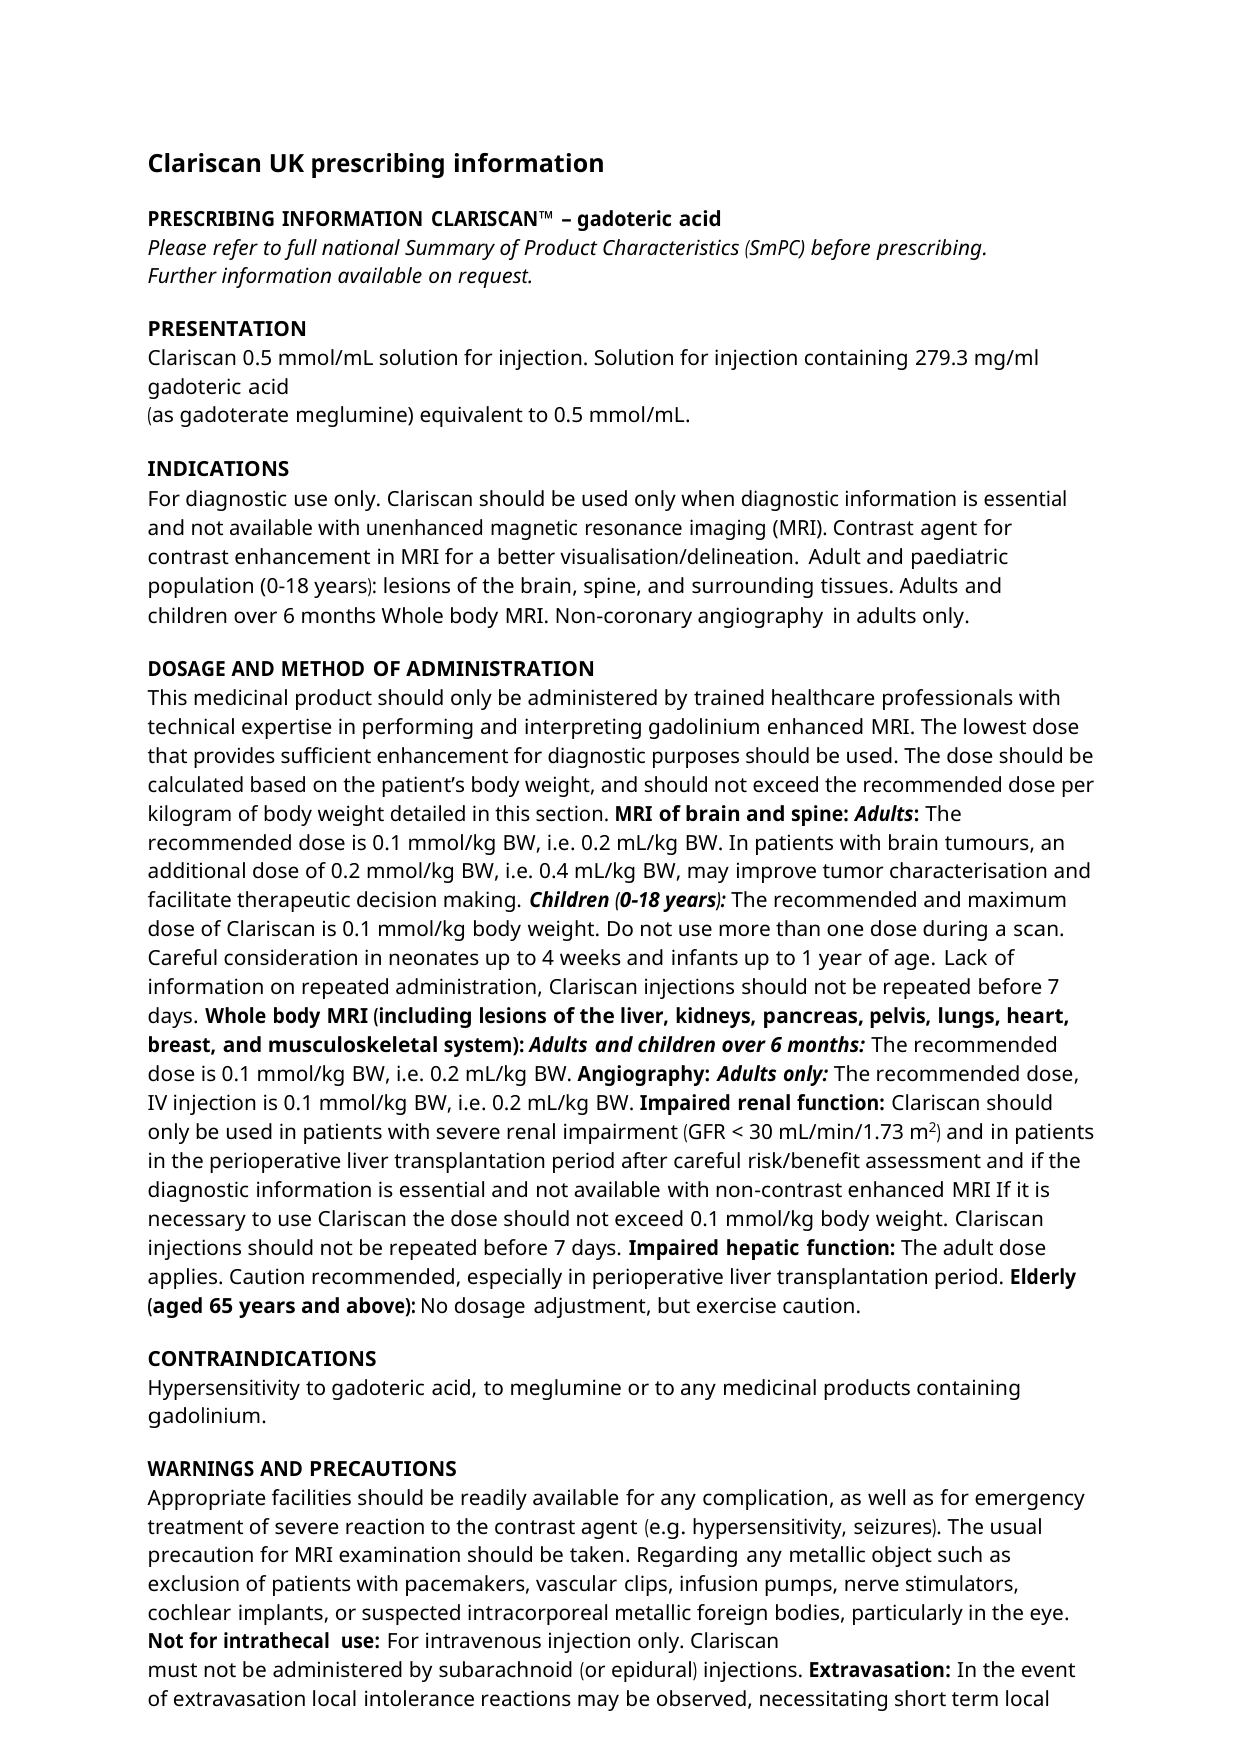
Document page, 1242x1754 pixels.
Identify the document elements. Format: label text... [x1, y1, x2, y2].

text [147, 1655, 1096, 1712]
text For diagnostic use only. Clariscan should be used only when diagnostic information is essential and not available with unenhanced magnetic resonance imaging (MRI). Contrast agent for contrast enhancement in MRI for a better visualisation/delineation. Adult and paediatric population (0-18 years): lesions of the brain, spine, and surrounding tissues. Adults and children over 6 months Whole body MRI. Non-coronary angiography in adults only. [147, 484, 1078, 629]
text Hypersensitivity to gadoteric acid, to meglumine or to any medicinal products containing gadolinium. [147, 1373, 1104, 1429]
text Please refer to full national Summary of Product Characteristics (SmPC) before prescribing. Further information available on request. [147, 233, 995, 290]
text This medicinal product should only be administered by trained healthcare professionals with technical expertise in performing and interpreting gadolinium enhanced MRI. The lowest dose that provides sufficient enhancement for diagnostic purposes should be used. The dose should be calculated based on the patient’s body weight, and should not exceed the recommended dose per kilogram of body weight detailed in this section. MRI of brain and spine: Adults: The recommended dose is 0.1 mmol/kg BW, i.e. 0.2 mL/kg BW. In patients with brain tumours, an additional dose of 0.2 mmol/kg BW, i.e. 0.4 mL/kg BW, may improve tumor characterisation and facilitate therapeutic decision making. Children (0-18 years): The recommended and maximum dose of Clariscan is 0.1 mmol/kg body weight. Do not use more than one dose during a scan. Careful consideration in neonates up to 4 weeks and infants up to 1 year of age. Lack of information on repeated administration, Clariscan injections should not be repeated before 7 days. Whole body MRI (including lesions of the liver, kidneys, pancreas, pelvis, lungs, heart, breast, and musculoskeletal system): Adults and children over 6 months: The recommended dose is 0.1 mmol/kg BW, i.e. 0.2 mL/kg BW. Angiography: Adults only: The recommended dose, IV injection is 0.1 mmol/kg BW, i.e. 0.2 mL/kg BW. Impaired renal function: Clariscan should only be used in patients with severe renal impairment (GFR < 30 mL/min/1.73 m2) and in patients in the perioperative liver transplantation period after careful risk/benefit assessment and if the diagnostic information is essential and not available with non-contrast enhanced MRI If it is necessary to use Clariscan the dose should not exceed 0.1 mmol/kg body weight. Clariscan injections should not be repeated before 7 days. Impaired hepatic function: The adult dose applies. Caution recommended, especially in perioperative liver transplantation period. Elderly (aged 65 years and above): No dosage adjustment, but exercise caution. [147, 683, 1097, 1319]
text INDICATIONS [147, 454, 1104, 482]
text PRESENTATION [147, 314, 1104, 343]
text WARNINGS AND PRECAUTIONS [147, 1454, 1104, 1483]
text DOSAGE AND METHOD OF ADMINISTRATION [147, 654, 1104, 683]
text (as gadoterate meglumine) equivalent to 0.5 mmol/mL. [147, 400, 1104, 429]
text Appropriate facilities should be readily available for any complication, as well as for emergency treatment of severe reaction to the contrast agent (e.g. hypersensitivity, seizures). The usual precaution for MRI examination should be taken. Regarding any metallic object such as exclusion of patients with pacemakers, vascular clips, infusion pumps, nerve stimulators, cochlear implants, or suspected intracorporeal metallic foreign bodies, particularly in the eye. Not for intrathecal use: For intravenous injection only. Clariscan [147, 1483, 1093, 1655]
text Clariscan 0.5 mmol/mL solution for injection. Solution for injection containing 279.3 mg/ml gadoteric acid [147, 343, 1104, 400]
text CONTRAINDICATIONS [147, 1344, 1104, 1372]
text PRESCRIBING INFORMATION CLARISCAN™ – gadoteric acid [147, 204, 1104, 233]
text Clariscan UK prescribing information [147, 146, 1104, 179]
